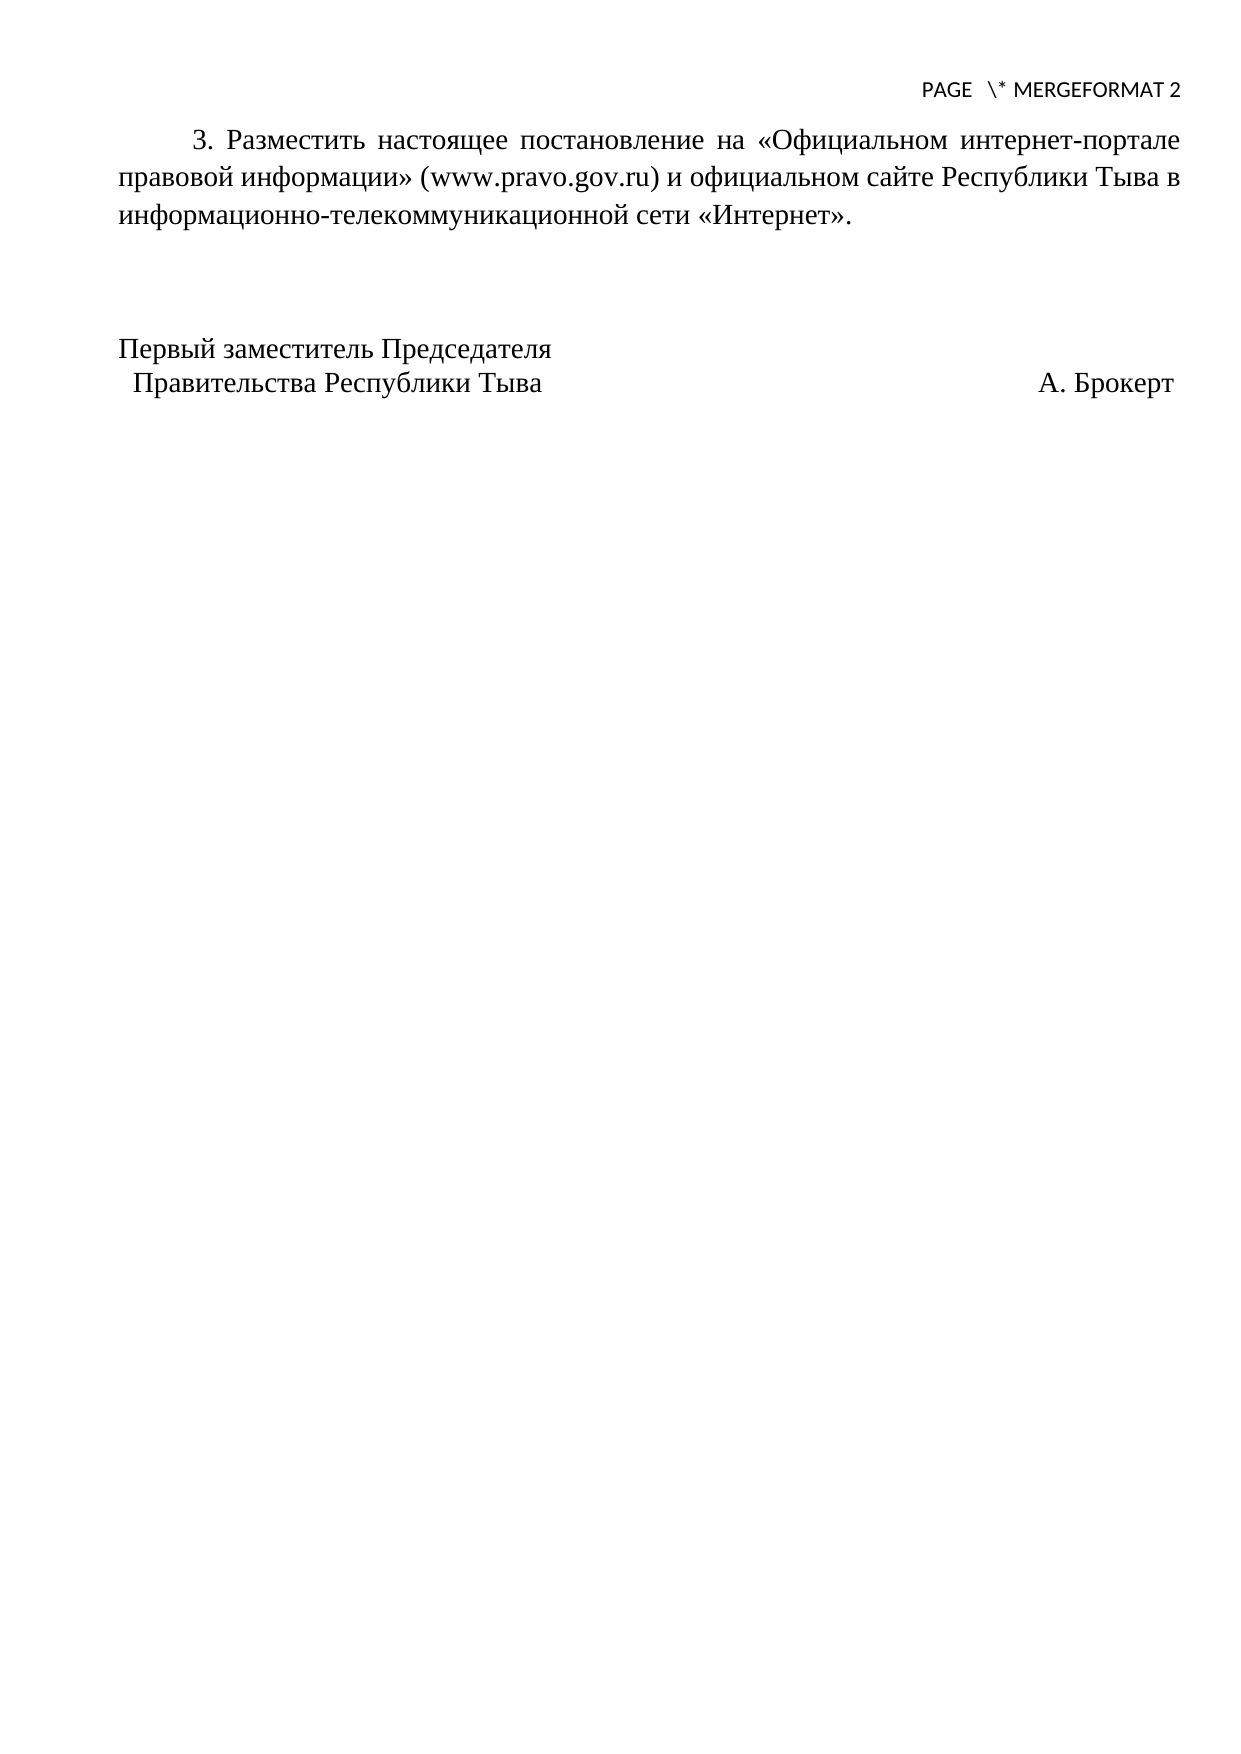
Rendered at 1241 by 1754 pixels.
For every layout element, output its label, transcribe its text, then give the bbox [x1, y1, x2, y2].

text Правительства Республики Тыва А. Брокерт [118, 365, 1181, 398]
text 3. Разместить настоящее постановление на «Официальном интернет-портале правовой информации» (www.pravo.gov.ru) и официальном сайте Республики Тыва в информационно-телекоммуникационной сети «Интернет». [118, 118, 1181, 231]
text Первый заместитель Председателя [118, 331, 1181, 365]
